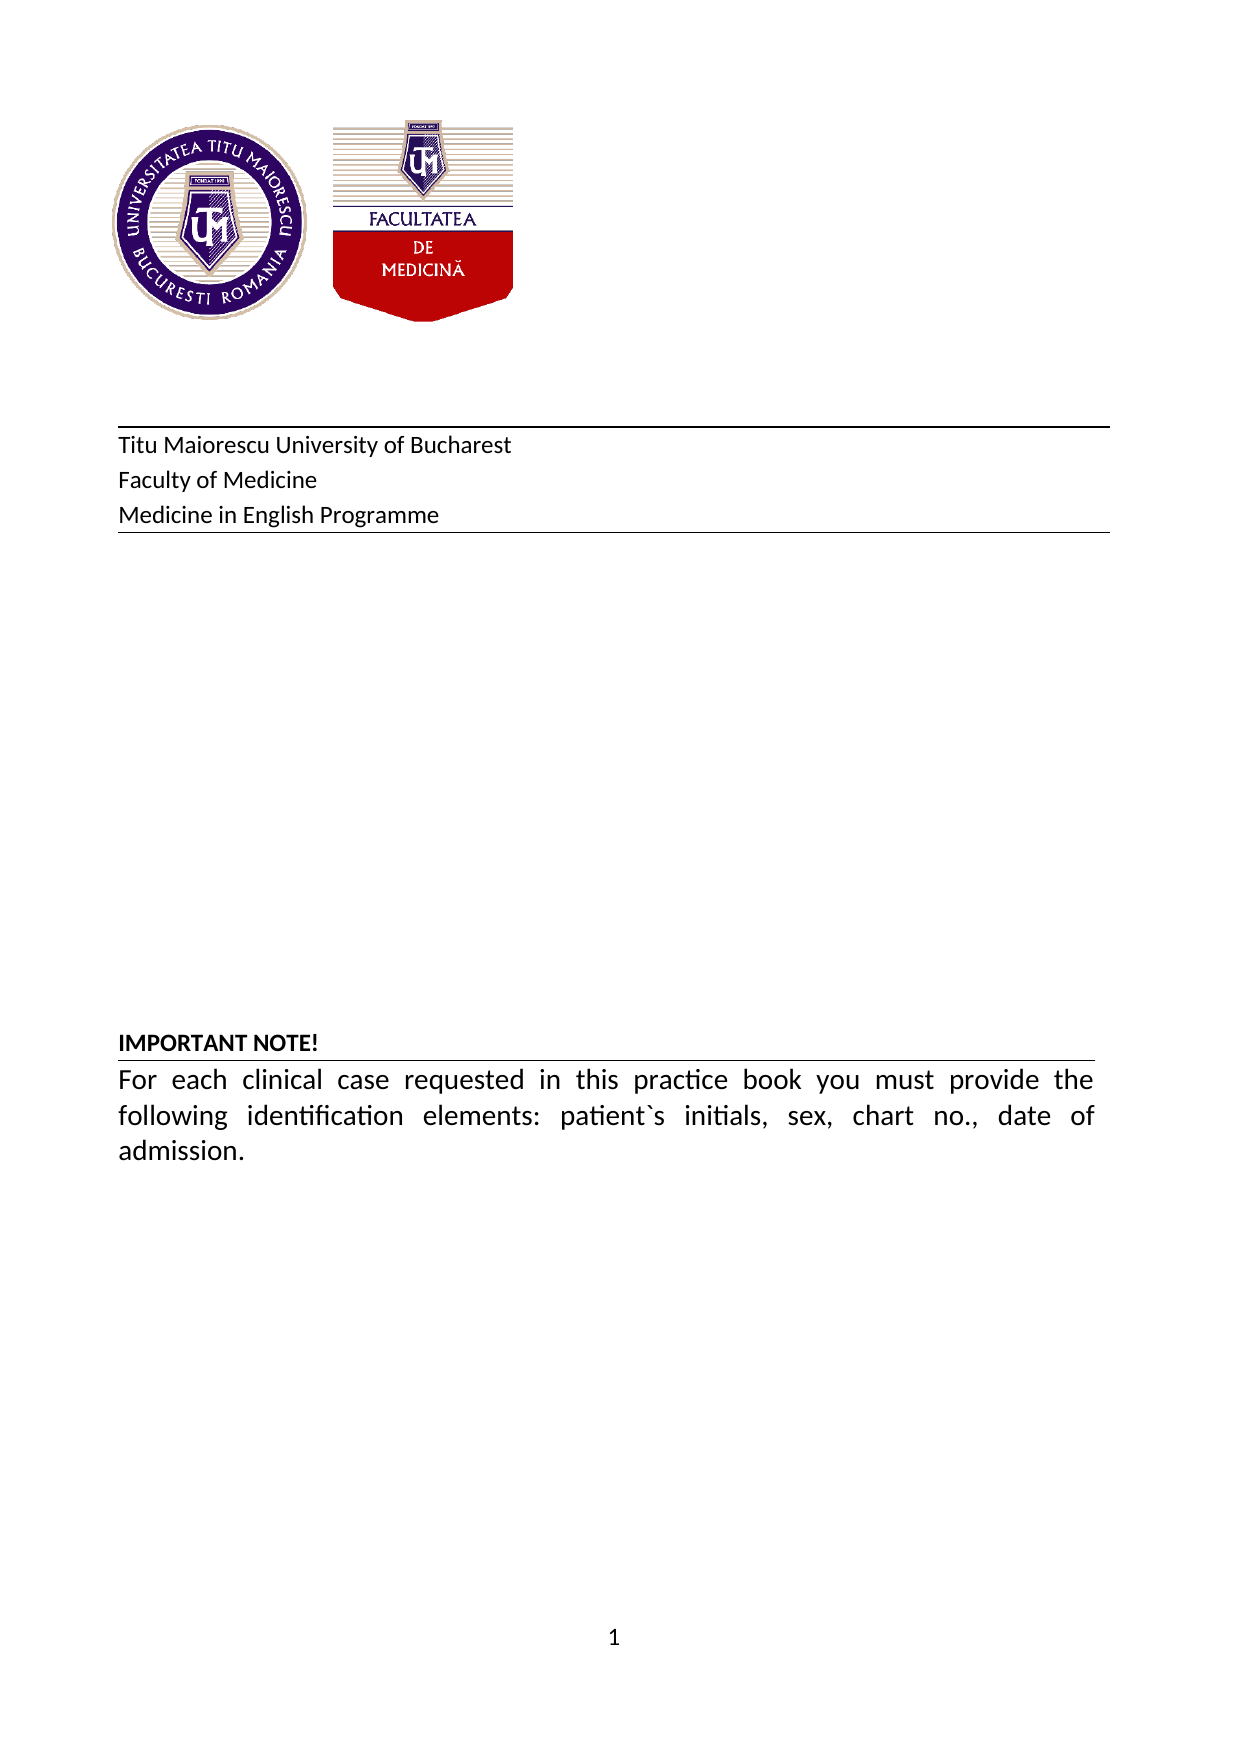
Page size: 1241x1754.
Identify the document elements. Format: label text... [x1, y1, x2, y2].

subtitle For each clinical case requested in this practice book you must provide the following identification elements: patient`s initials, sex, chart no., date of admission. [118, 1061, 1095, 1168]
text IMPORTANT NOTE! [118, 1028, 1095, 1060]
text Faculty of Medicine [118, 464, 1110, 495]
text Titu Maiorescu University of Bucharest [118, 428, 1110, 460]
text Medicine in English Programme [118, 499, 1110, 532]
picture [106, 120, 309, 323]
picture [331, 120, 513, 320]
